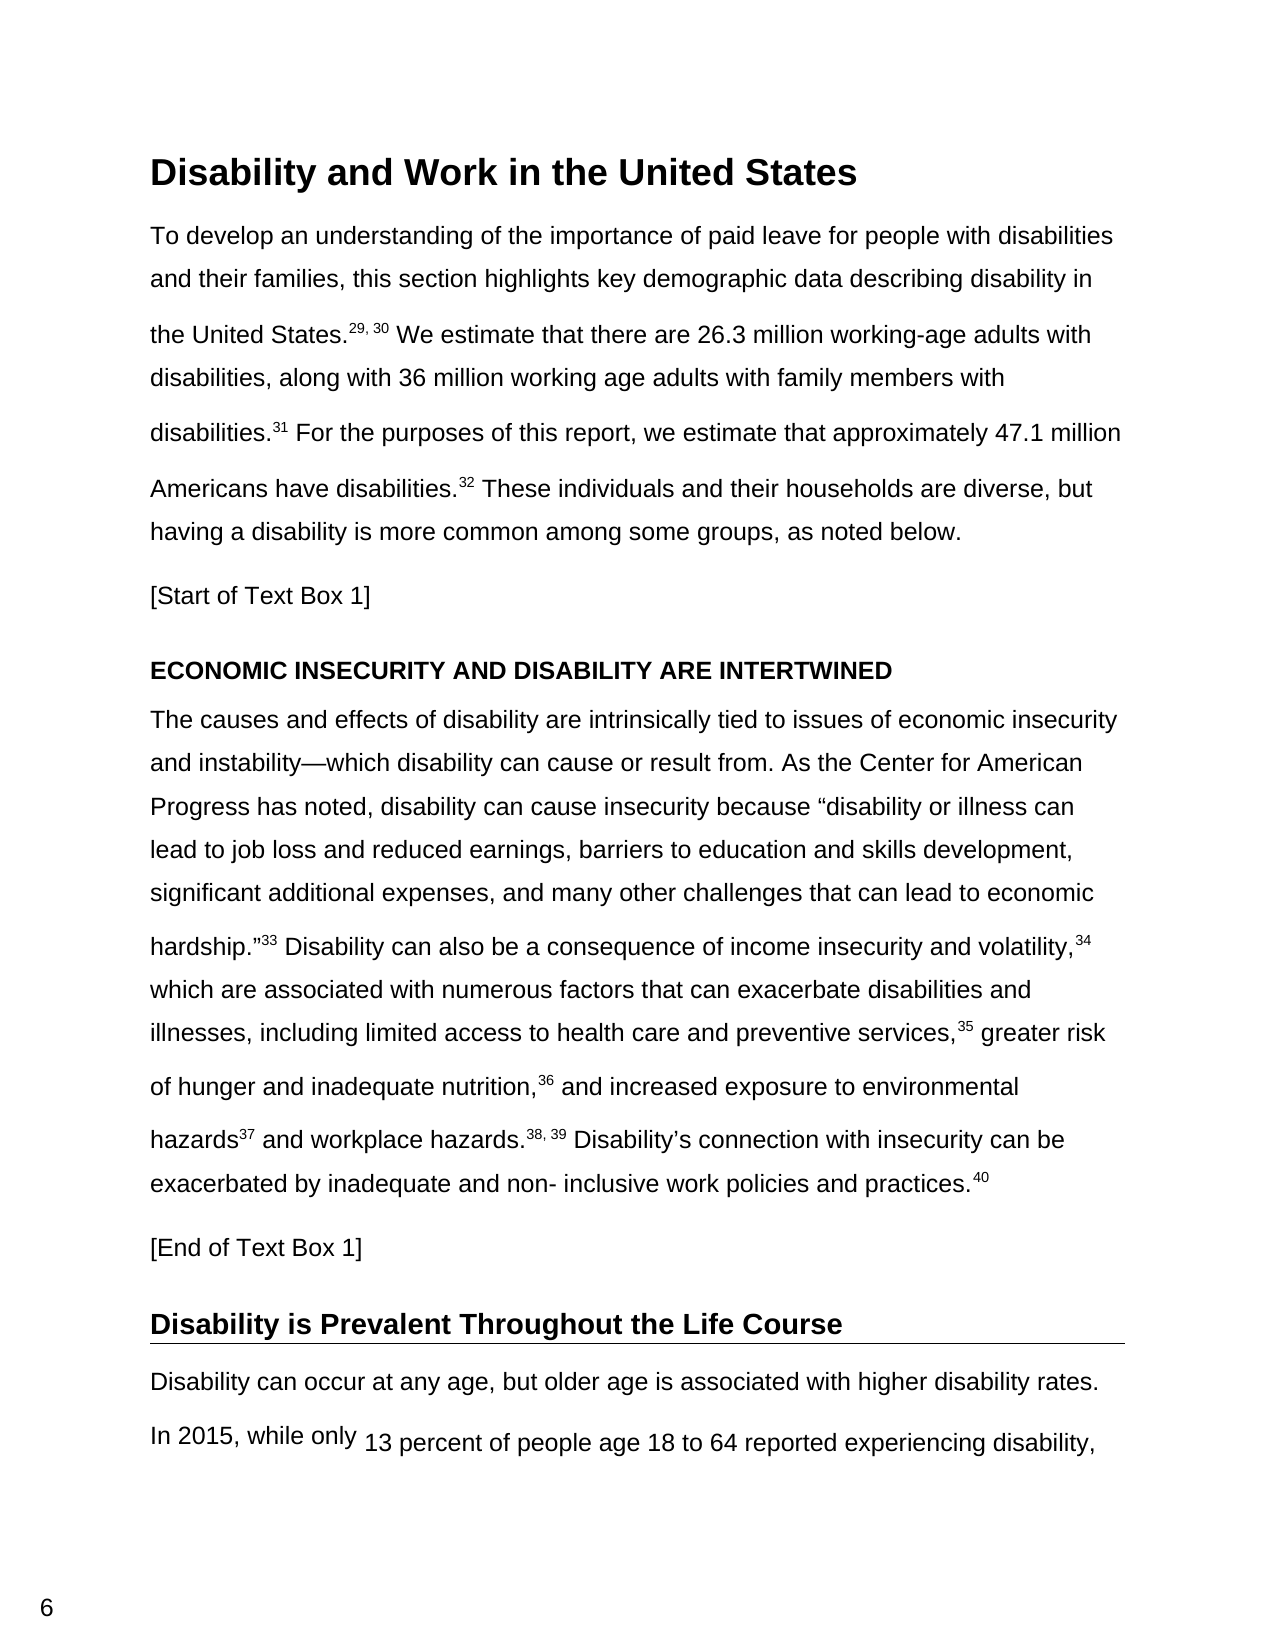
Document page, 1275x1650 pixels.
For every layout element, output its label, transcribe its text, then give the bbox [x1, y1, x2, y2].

text [Start of Text Box 1] [150, 581, 1081, 617]
subtitle ECONOMIC INSECURITY AND DISABILITY ARE INTERTWINED [150, 656, 1125, 684]
text The causes and effects of disability are intrinsically tied to issues of economic insecurity and instability—which disability can cause or result from. As the Center for American Progress has noted, disability can cause insecurity because “disability or illness can lead to job loss and reduced earnings, barriers to education and skills development, significant additional expenses, and many other challenges that can lead to economic hardship.” Disability can also be a consequence of income insecurity and volatility, which are associated with numerous factors that can exacerbate disabilities and illnesses, including limited access to health care and preventive services, greater risk of hunger and inadequate nutrition, and increased exposure to environmental hazards and workplace hazards., Disability’s connection with insecurity can be exacerbated by inadequate and non- inclusive work policies and practices. [150, 705, 1125, 1197]
text [End of Text Box 1] [150, 1233, 1081, 1268]
text To develop an understanding of the importance of paid leave for people with disabilities and their families, this section highlights key demographic data describing disability in the United States., We estimate that there are 26.3 million working-age adults with disabilities, along with 36 million working age adults with family members with disabilities. For the purposes of this report, we estimate that approximately 47.1 million Americans have disabilities. These individuals and their households are diverse, but having a disability is more common among some groups, as noted below. [150, 221, 1125, 546]
subtitle Disability and Work in the United States [150, 150, 1125, 193]
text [150, 1367, 1125, 1457]
text Disability is Prevalent Throughout the Life Course [150, 1307, 1125, 1343]
